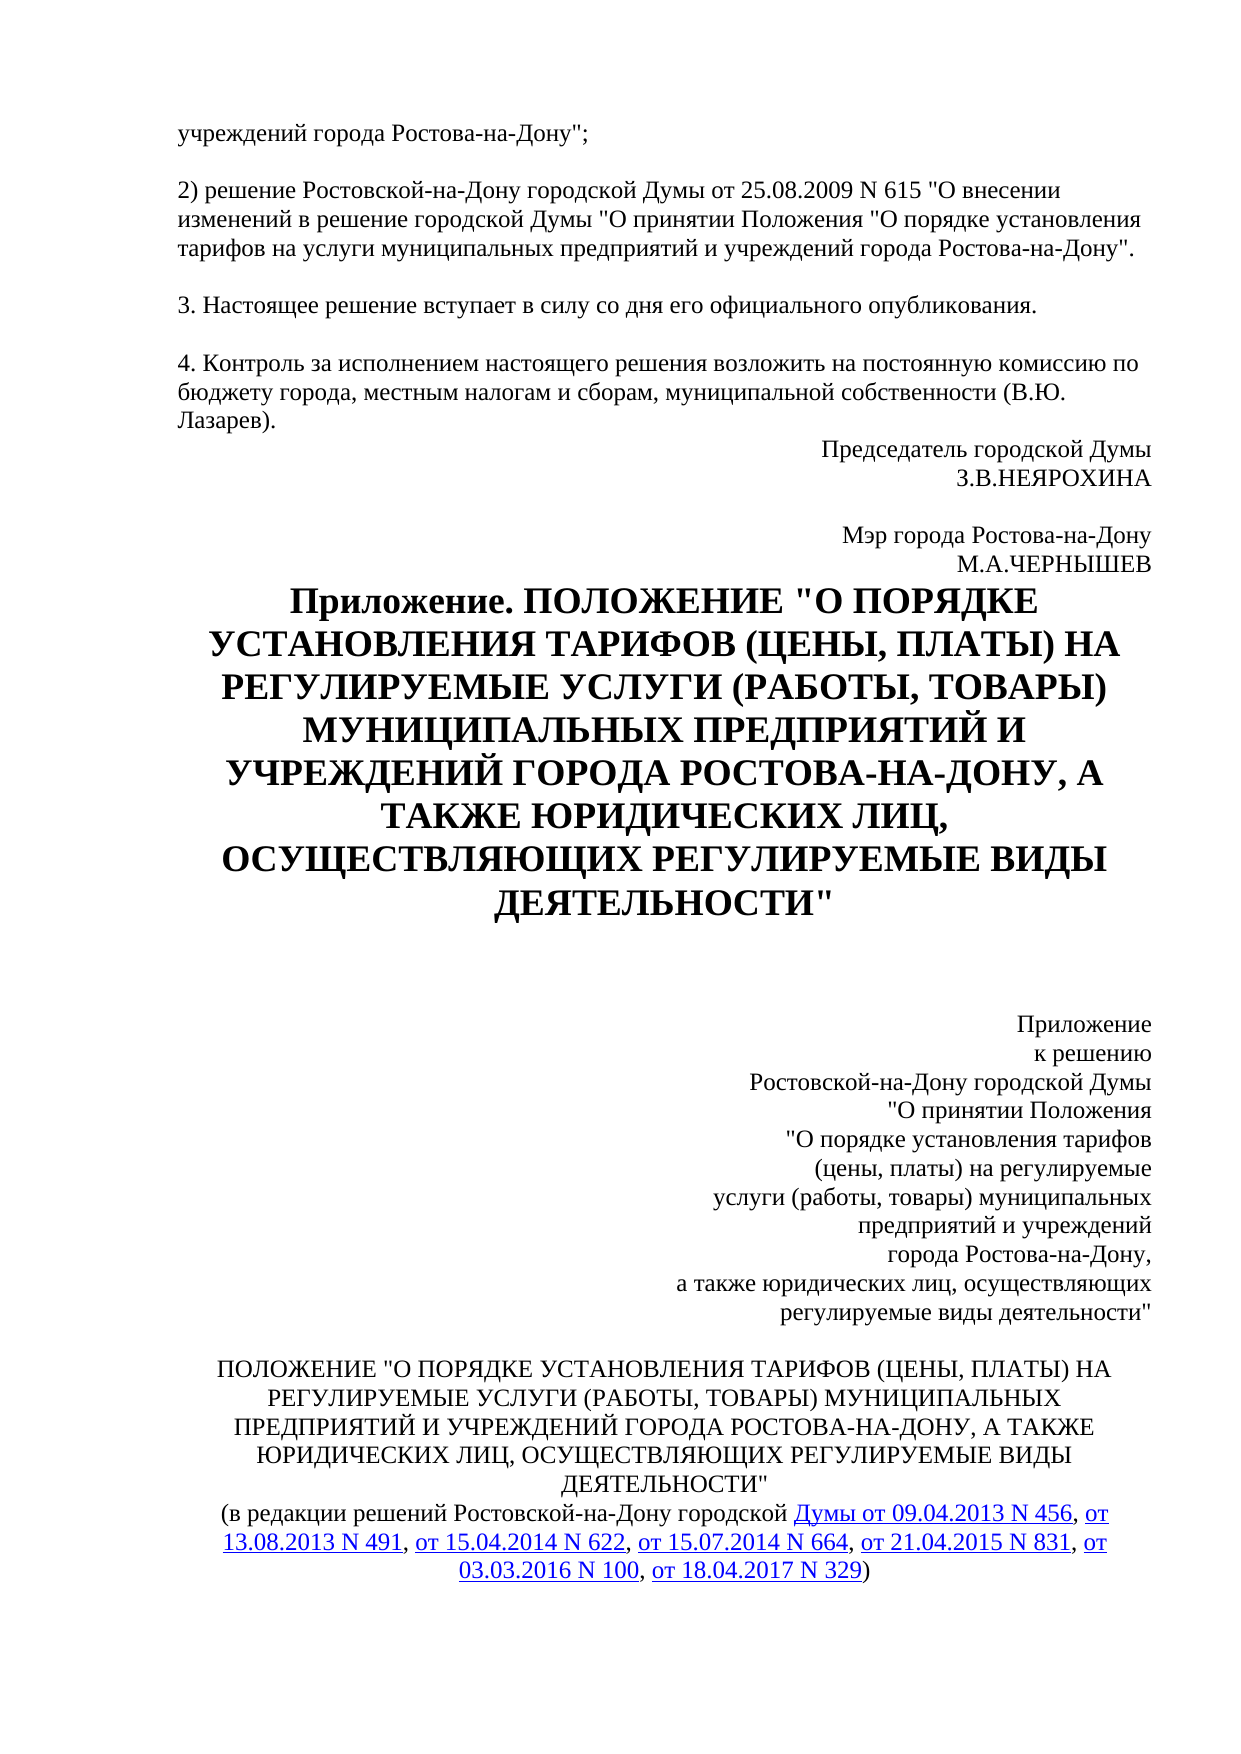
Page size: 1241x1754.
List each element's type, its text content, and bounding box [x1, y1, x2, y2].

text Мэр города Ростова-на-Дону М.А.ЧЕРНЫШЕВ [177, 492, 1152, 578]
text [177, 1498, 1152, 1584]
text Приложение к решению Ростовской-на-Дону городской Думы "О принятии Положения "О порядке установления тарифов (цены, платы) на регулируемые услуги (работы, товары) муниципальных предприятий и учреждений города Ростова-на-Дону, а также юридических лиц, осуществляющих регулируемые виды деятельности" [177, 923, 1152, 1326]
text Председатель городской Думы З.В.НЕЯРОХИНА [177, 434, 1152, 492]
text Приложение. ПОЛОЖЕНИЕ "О ПОРЯДКЕ УСТАНОВЛЕНИЯ ТАРИФОВ (ЦЕНЫ, ПЛАТЫ) НА РЕГУЛИРУЕМЫЕ УСЛУГИ (РАБОТЫ, ТОВАРЫ) МУНИЦИПАЛЬНЫХ ПРЕДПРИЯТИЙ И УЧРЕЖДЕНИЙ ГОРОДА РОСТОВА-НА-ДОНУ, А ТАКЖЕ ЮРИДИЧЕСКИХ ЛИЦ, ОСУЩЕСТВЛЯЮЩИХ РЕГУЛИРУЕМЫЕ ВИДЫ ДЕЯТЕЛЬНОСТИ" [177, 578, 1152, 923]
text ПОЛОЖЕНИЕ "О ПОРЯДКЕ УСТАНОВЛЕНИЯ ТАРИФОВ (ЦЕНЫ, ПЛАТЫ) НА РЕГУЛИРУЕМЫЕ УСЛУГИ (РАБОТЫ, ТОВАРЫ) МУНИЦИПАЛЬНЫХ ПРЕДПРИЯТИЙ И УЧРЕЖДЕНИЙ ГОРОДА РОСТОВА-НА-ДОНУ, А ТАКЖЕ ЮРИДИЧЕСКИХ ЛИЦ, ОСУЩЕСТВЛЯЮЩИХ РЕГУЛИРУЕМЫЕ ВИДЫ ДЕЯТЕЛЬНОСТИ" [177, 1354, 1152, 1498]
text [177, 118, 1152, 434]
